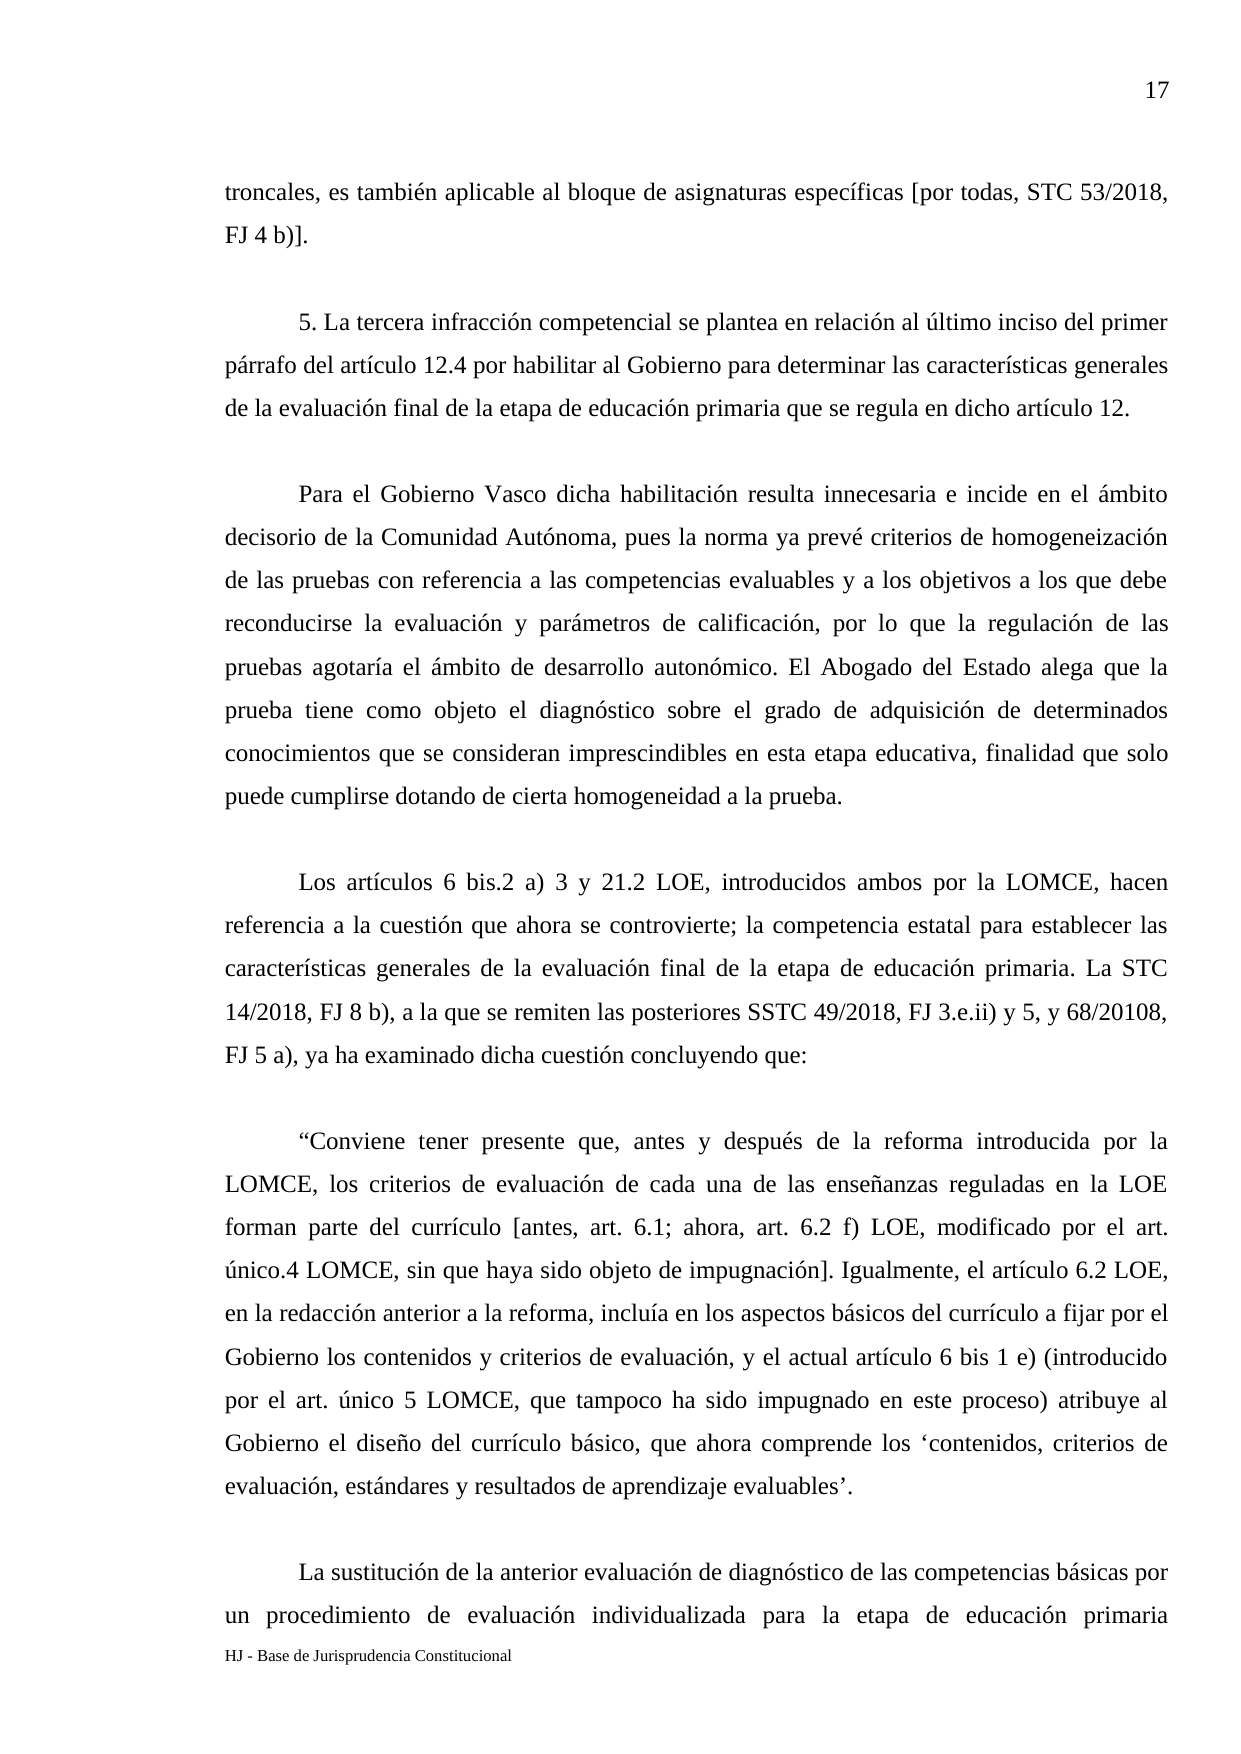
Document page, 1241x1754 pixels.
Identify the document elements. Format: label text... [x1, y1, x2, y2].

text 5. La tercera infracción competencial se plantea en relación al último inciso del primer párrafo del artículo 12.4 por habilitar al Gobierno para determinar las características generales de la evaluación final de la etapa de educación primaria que se regula en dicho artículo 12. [224, 307, 1169, 422]
text “Conviene tener presente que, antes y después de la reforma introducida por la LOMCE, los criterios de evaluación de cada una de las enseñanzas reguladas en la LOE forman parte del currículo [antes, art. 6.1; ahora, art. 6.2 f) LOE, modificado por el art. único.4 LOMCE, sin que haya sido objeto de impugnación]. Igualmente, el artículo 6.2 LOE, en la redacción anterior a la reforma, incluía en los aspectos básicos del currículo a fijar por el Gobierno los contenidos y criterios de evaluación, y el actual artículo 6 bis 1 e) (introducido por el art. único 5 LOMCE, que tampoco ha sido impugnado en este proceso) atribuye al Gobierno el diseño del currículo básico, que ahora comprende los ‘contenidos, criterios de evaluación, estándares y resultados de aprendizaje evaluables’. [224, 1126, 1169, 1500]
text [224, 1557, 1169, 1629]
text Los artículos 6 bis.2 a) 3 y 21.2 LOE, introducidos ambos por la LOMCE, hacen referencia a la cuestión que ahora se controvierte; la competencia estatal para establecer las características generales de la evaluación final de la etapa de educación primaria. La STC 14/2018, FJ 8 b), a la que se remiten las posteriores SSTC 49/2018, FJ 3.e.ii) y 5, y 68/20108, FJ 5 a), ya ha examinado dicha cuestión concluyendo que: [224, 867, 1169, 1068]
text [224, 177, 1169, 249]
text Para el Gobierno Vasco dicha habilitación resulta innecesaria e incide en el ámbito decisorio de la Comunidad Autónoma, pues la norma ya prevé criterios de homogeneización de las pruebas con referencia a las competencias evaluables y a los objetivos a los que debe reconducirse la evaluación y parámetros de calificación, por lo que la regulación de las pruebas agotaría el ámbito de desarrollo autonómico. El Abogado del Estado alega que la prueba tiene como objeto el diagnóstico sobre el grado de adquisición de determinados conocimientos que se consideran imprescindibles en esta etapa educativa, finalidad que solo puede cumplirse dotando de cierta homogeneidad a la prueba. [224, 479, 1169, 810]
